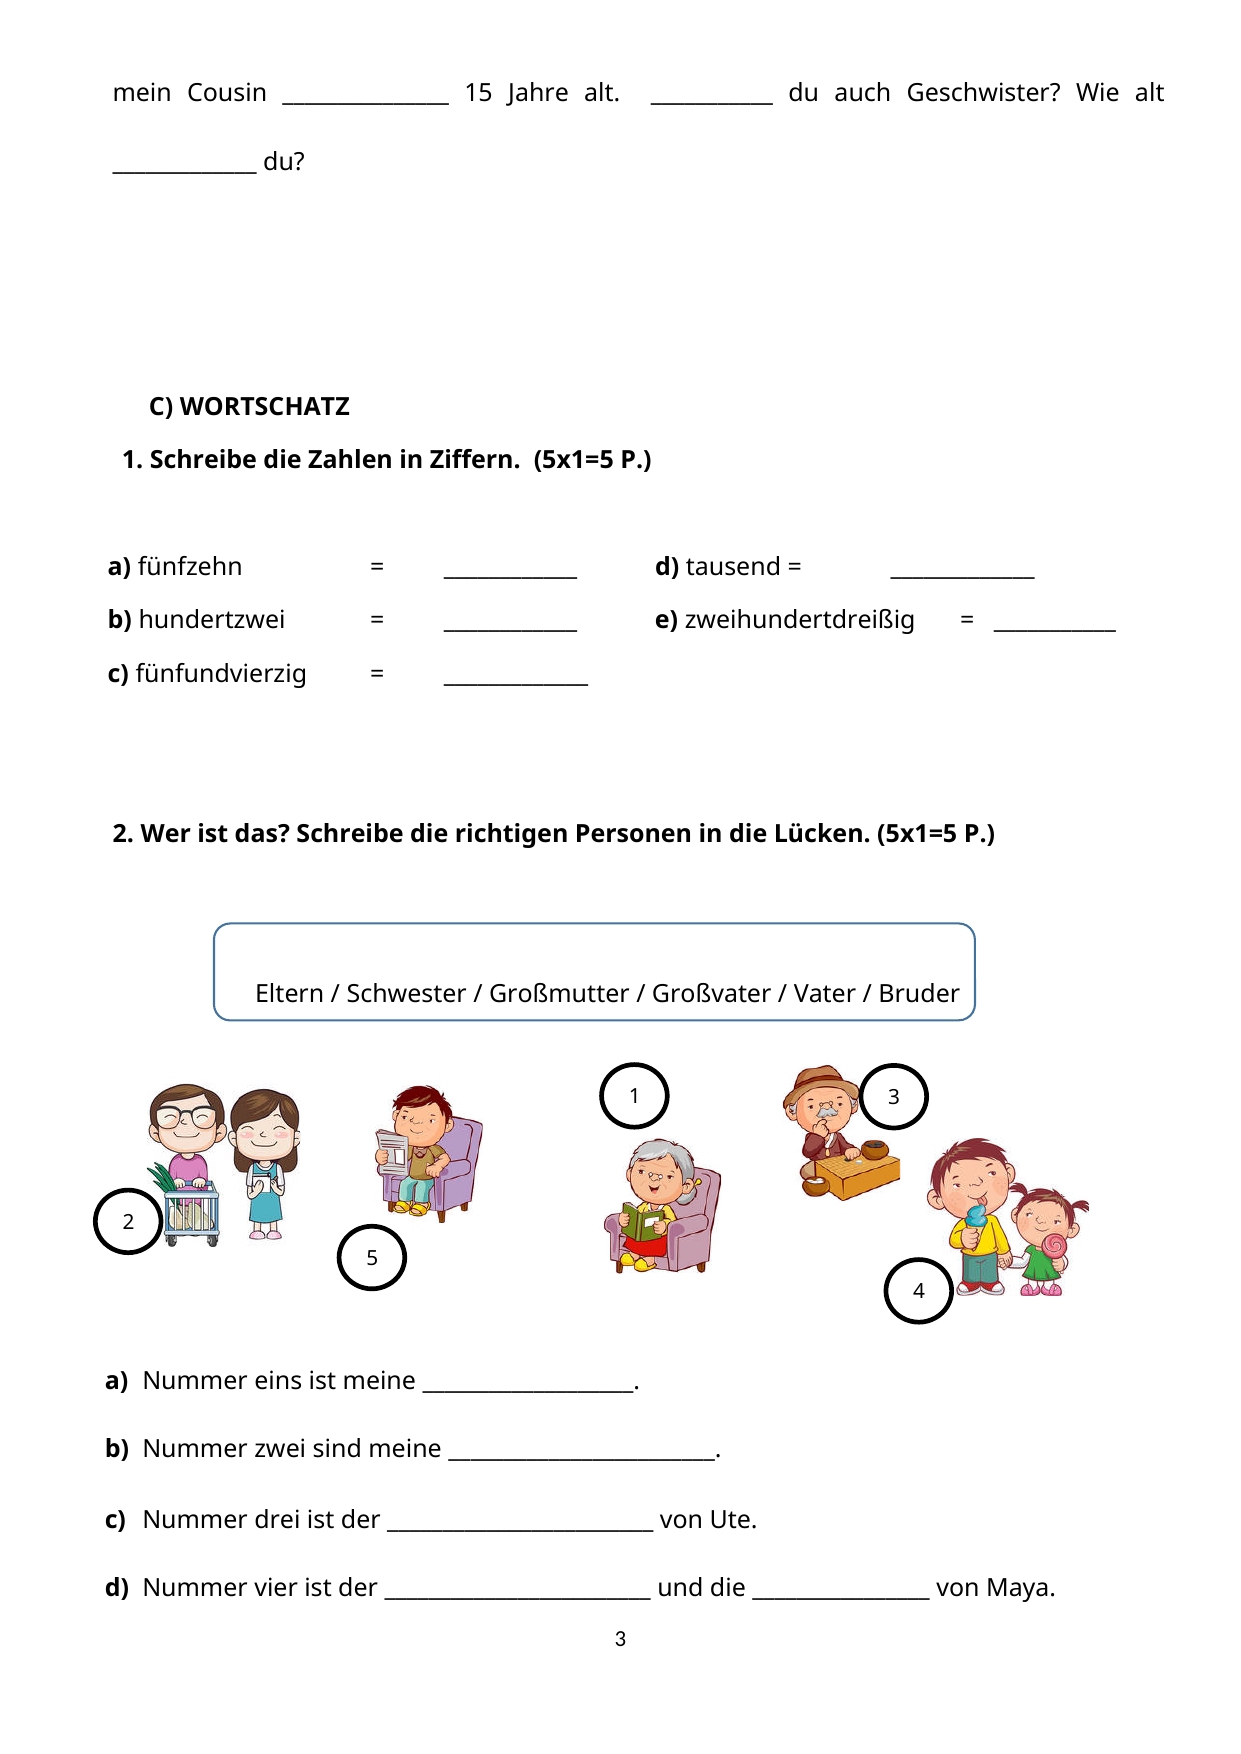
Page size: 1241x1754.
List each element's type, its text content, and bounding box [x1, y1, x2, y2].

list Nummer drei ist der ________________________ von Ute. [104, 1502, 1165, 1536]
text Eltern / Schwester / Großmutter / Großvater / Vater / Bruder [222, 976, 1165, 1010]
picture [926, 1138, 1089, 1296]
list Nummer vier ist der ________________________ und die ________________ von Maya. [104, 1570, 1165, 1604]
text 1. Schreibe die Zahlen in Ziffern. (5x1=5 P.) [75, 442, 1165, 476]
text a) fünfzehn = ____________ d) tausend = _____________ [75, 548, 1165, 583]
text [112, 75, 1165, 177]
list Nummer zwei sind meine ________________________. [104, 1431, 1165, 1465]
text C) WORTSCHATZ [112, 388, 1165, 422]
list Nummer eins ist meine ___________________. [104, 1363, 1165, 1397]
text b) hundertzwei = ____________ e) zweihundertdreißig = ___________ [75, 602, 1165, 636]
picture [375, 1085, 483, 1223]
text 2. Wer ist das? Schreibe die richtigen Personen in die Lücken. (5x1=5 P.) [75, 816, 1165, 850]
picture [603, 1138, 722, 1274]
picture [146, 1083, 300, 1247]
picture [782, 1065, 901, 1201]
text c) fünfundvierzig = _____________ [75, 655, 1165, 689]
